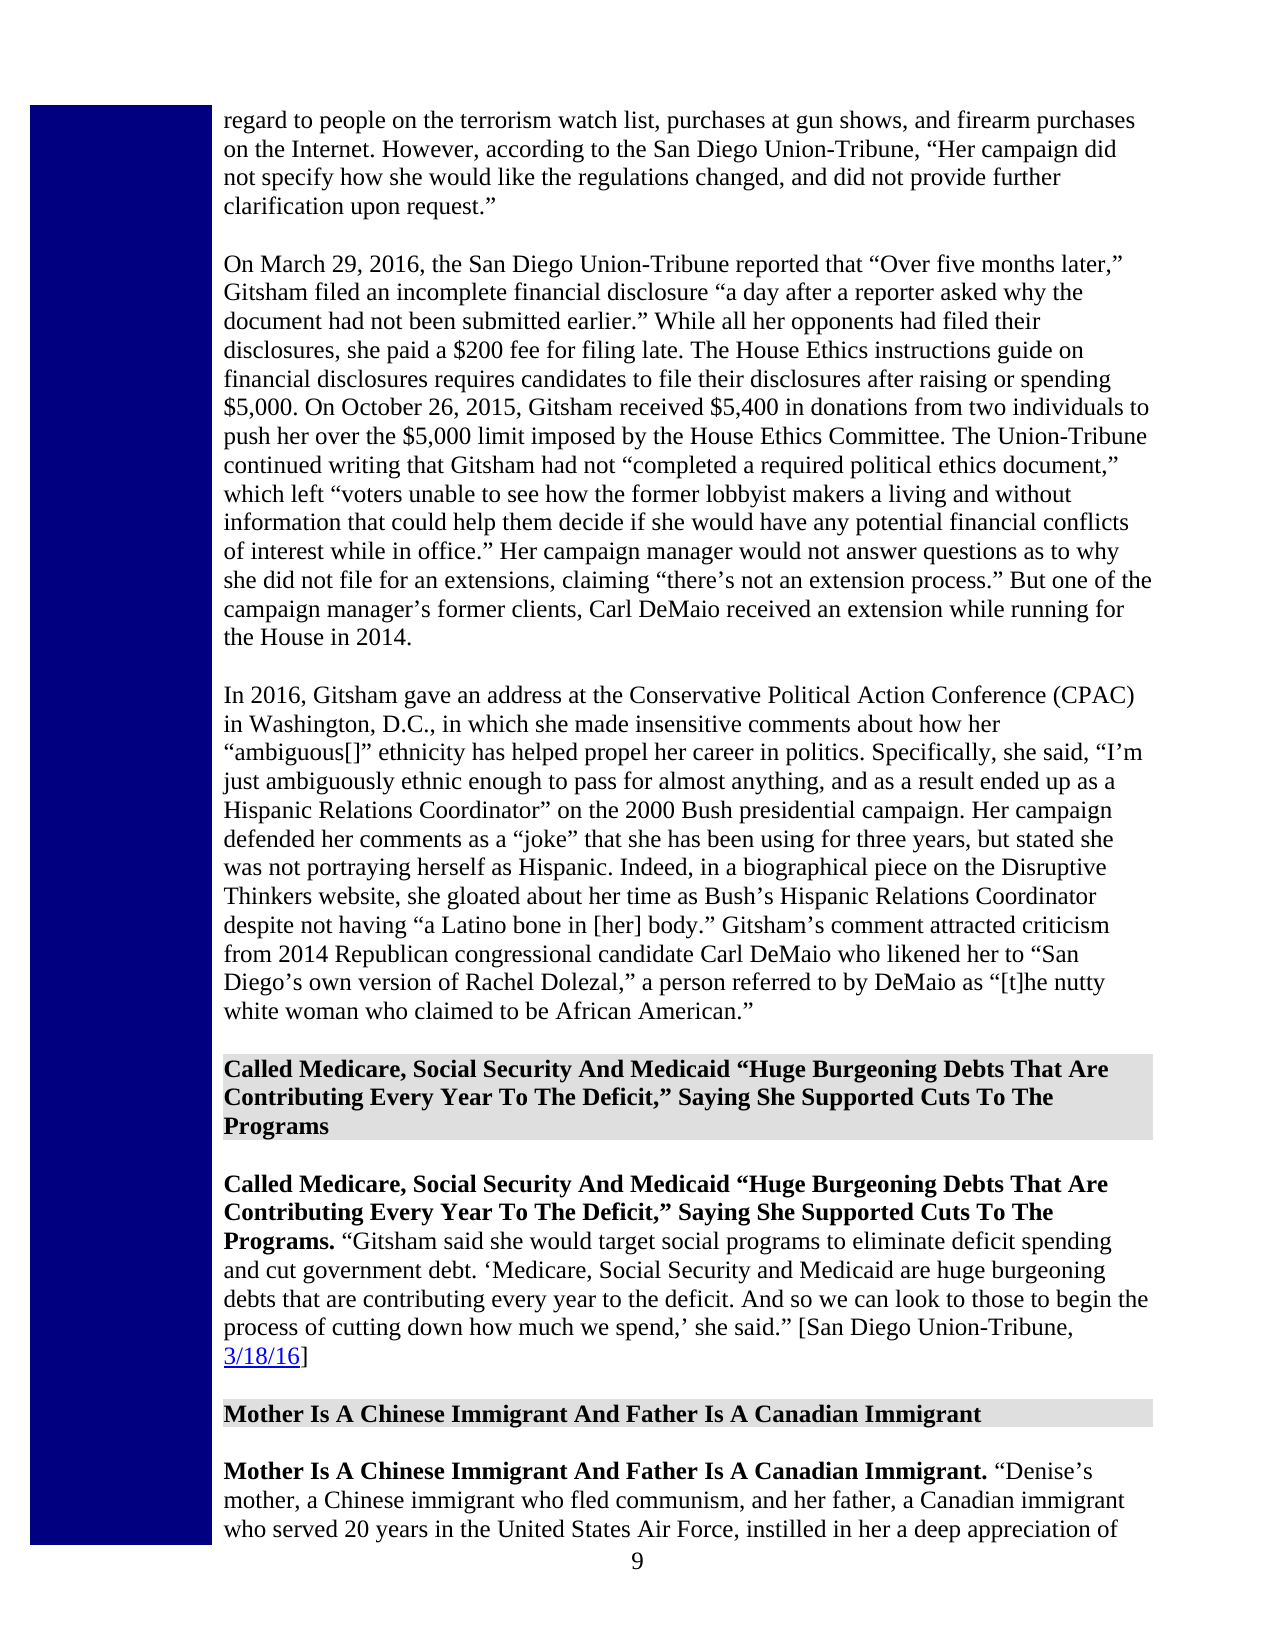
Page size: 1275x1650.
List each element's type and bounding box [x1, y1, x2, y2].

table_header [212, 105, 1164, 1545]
table_header [30, 105, 212, 1545]
